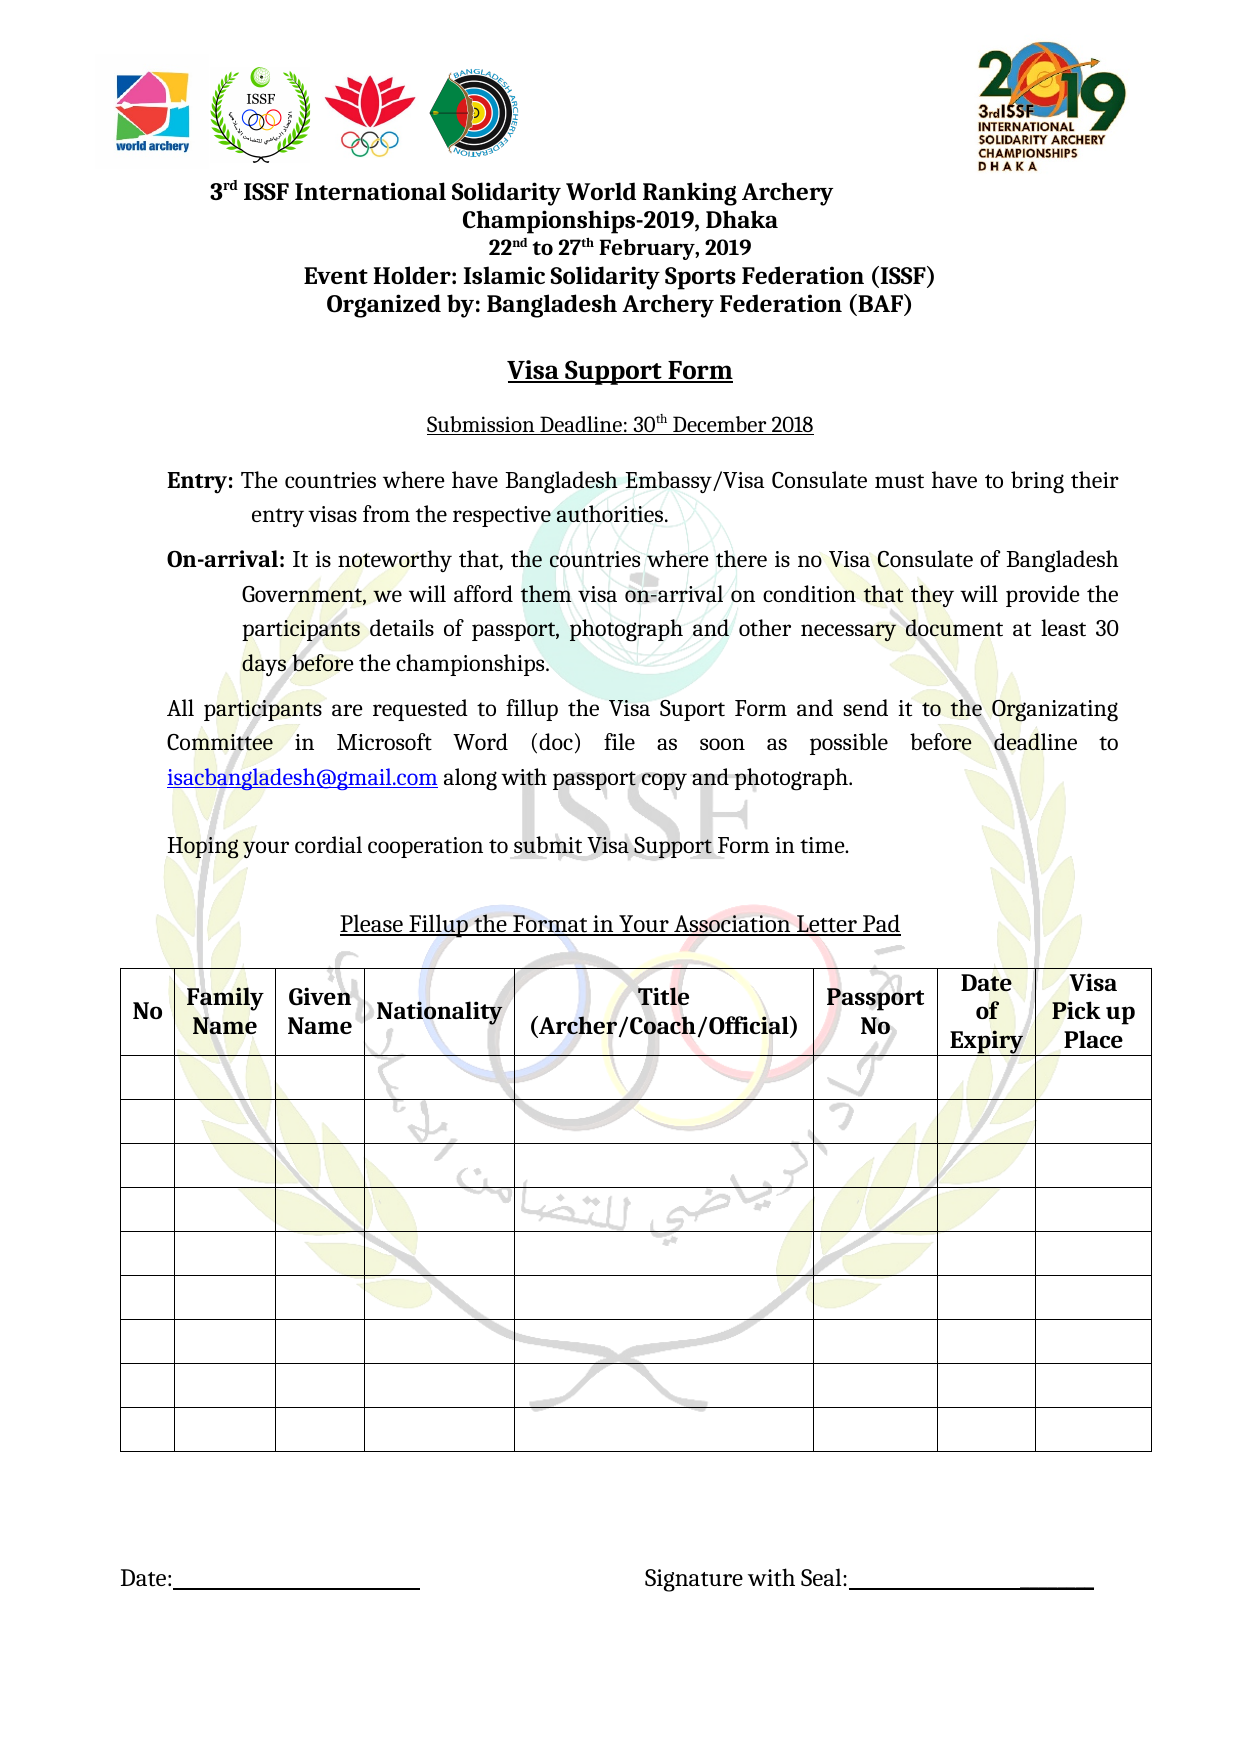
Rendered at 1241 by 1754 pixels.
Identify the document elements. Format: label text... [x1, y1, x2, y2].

table_cell [938, 1232, 1035, 1275]
table_cell [276, 1188, 364, 1231]
text Submission Deadline: 30th December 2018 [120, 411, 1120, 438]
table_cell [814, 1408, 937, 1451]
table_cell [938, 1276, 1035, 1319]
text 3rd ISSF International Solidarity World Ranking Archery Championships-2019, Dhaka [120, 178, 1120, 235]
table_cell [276, 1364, 364, 1407]
picture [426, 65, 520, 160]
table_header Passport No [814, 969, 937, 1055]
table_cell [515, 1232, 813, 1275]
table_cell [175, 1100, 275, 1143]
picture [95, 54, 311, 169]
table_cell [515, 1364, 813, 1407]
table_cell [814, 1188, 937, 1231]
table_cell [365, 1276, 514, 1319]
table_cell [121, 1188, 174, 1231]
table_cell [515, 1276, 813, 1319]
text Please Fillup the Format in Your Association Letter Pad [120, 910, 1120, 939]
table_cell [938, 1364, 1035, 1407]
table_cell [175, 1364, 275, 1407]
table_cell [175, 1144, 275, 1187]
list On-arrival: It is noteworthy that, the countries where there is no Visa Consulate of Bangladesh Government, we will afford them visa on-arrival on condition that they will provide the participants details of passport, photograph and other necessary document at least 30 days before the championships. [167, 546, 1120, 677]
table_cell [1036, 1100, 1151, 1143]
table_cell [365, 1100, 514, 1143]
table_header Family Name [175, 969, 275, 1055]
table_cell [1036, 1320, 1151, 1363]
table_cell [938, 1100, 1035, 1143]
table_cell [365, 1364, 514, 1407]
table_cell [365, 1408, 514, 1451]
table_cell [276, 1100, 364, 1143]
table_cell [814, 1100, 937, 1143]
table_cell [121, 1364, 174, 1407]
table_cell [365, 1188, 514, 1231]
table_cell [121, 1276, 174, 1319]
table_cell [515, 1144, 813, 1187]
text Organized by: Bangladesh Archery Federation (BAF) [120, 290, 1120, 319]
table_cell [175, 1276, 275, 1319]
table_cell [1036, 1276, 1151, 1319]
table_cell [365, 1144, 514, 1187]
text Date: Signature with Seal: ________ [120, 1564, 1120, 1593]
table_cell [1036, 1408, 1151, 1451]
table_cell [276, 1232, 364, 1275]
table_header Nationality [365, 969, 514, 1055]
table_header Title (Archer/Coach/Official) [515, 969, 813, 1055]
table_cell [515, 1408, 813, 1451]
table_cell [121, 1408, 174, 1451]
table_cell [276, 1320, 364, 1363]
list Hoping your cordial cooperation to submit Visa Support Form in time. [167, 832, 1120, 860]
table_cell [175, 1188, 275, 1231]
table_cell [938, 1056, 1035, 1099]
table_cell [175, 1320, 275, 1363]
table_header No [121, 969, 174, 1055]
table_cell [365, 1232, 514, 1275]
table_cell [175, 1056, 275, 1099]
text Event Holder: Islamic Solidarity Sports Federation (ISSF) [120, 262, 1120, 290]
table_cell [1036, 1232, 1151, 1275]
table_header Given Name [276, 969, 364, 1055]
table_cell [1036, 1144, 1151, 1187]
table_cell [814, 1320, 937, 1363]
table_cell [276, 1144, 364, 1187]
table_cell [1036, 1188, 1151, 1231]
table_cell [515, 1100, 813, 1143]
table_cell [814, 1276, 937, 1319]
picture [942, 11, 1157, 205]
table_cell [515, 1320, 813, 1363]
picture [321, 67, 419, 165]
table_cell [365, 1056, 514, 1099]
table_cell [515, 1056, 813, 1099]
table_cell [814, 1144, 937, 1187]
table_cell [175, 1408, 275, 1451]
text All participants are requested to fillup the Visa Suport Form and send it to the Organizating Committee in Microsoft Word (doc) file as soon as possible before deadline to isacbangladesh@gmail.com along with passport copy and photograph. [167, 694, 1120, 791]
table_cell [814, 1364, 937, 1407]
table_cell [121, 1320, 174, 1363]
table_cell [1036, 1056, 1151, 1099]
text 22nd to 27th February, 2019 [120, 235, 1120, 262]
table_cell [121, 1144, 174, 1187]
table_cell [175, 1232, 275, 1275]
table_header Date of Expiry [938, 969, 1035, 1055]
table_cell [1036, 1364, 1151, 1407]
table_cell [365, 1320, 514, 1363]
table_cell [814, 1056, 937, 1099]
table_cell [276, 1276, 364, 1319]
table_cell [814, 1232, 937, 1275]
table_cell [276, 1056, 364, 1099]
table_cell [938, 1144, 1035, 1187]
table_header Visa Pick up Place [1036, 969, 1151, 1055]
text Visa Support Form [120, 354, 1120, 385]
table_cell [938, 1408, 1035, 1451]
table_cell [276, 1408, 364, 1451]
table_cell [121, 1056, 174, 1099]
table_cell [515, 1188, 813, 1231]
table_cell [121, 1100, 174, 1143]
table_cell [938, 1320, 1035, 1363]
table_cell [121, 1232, 174, 1275]
list Entry: The countries where have Bangladesh Embassy/Visa Consulate must have to bring their entry visas from the respective authorities. [167, 466, 1120, 528]
table_cell [938, 1188, 1035, 1231]
